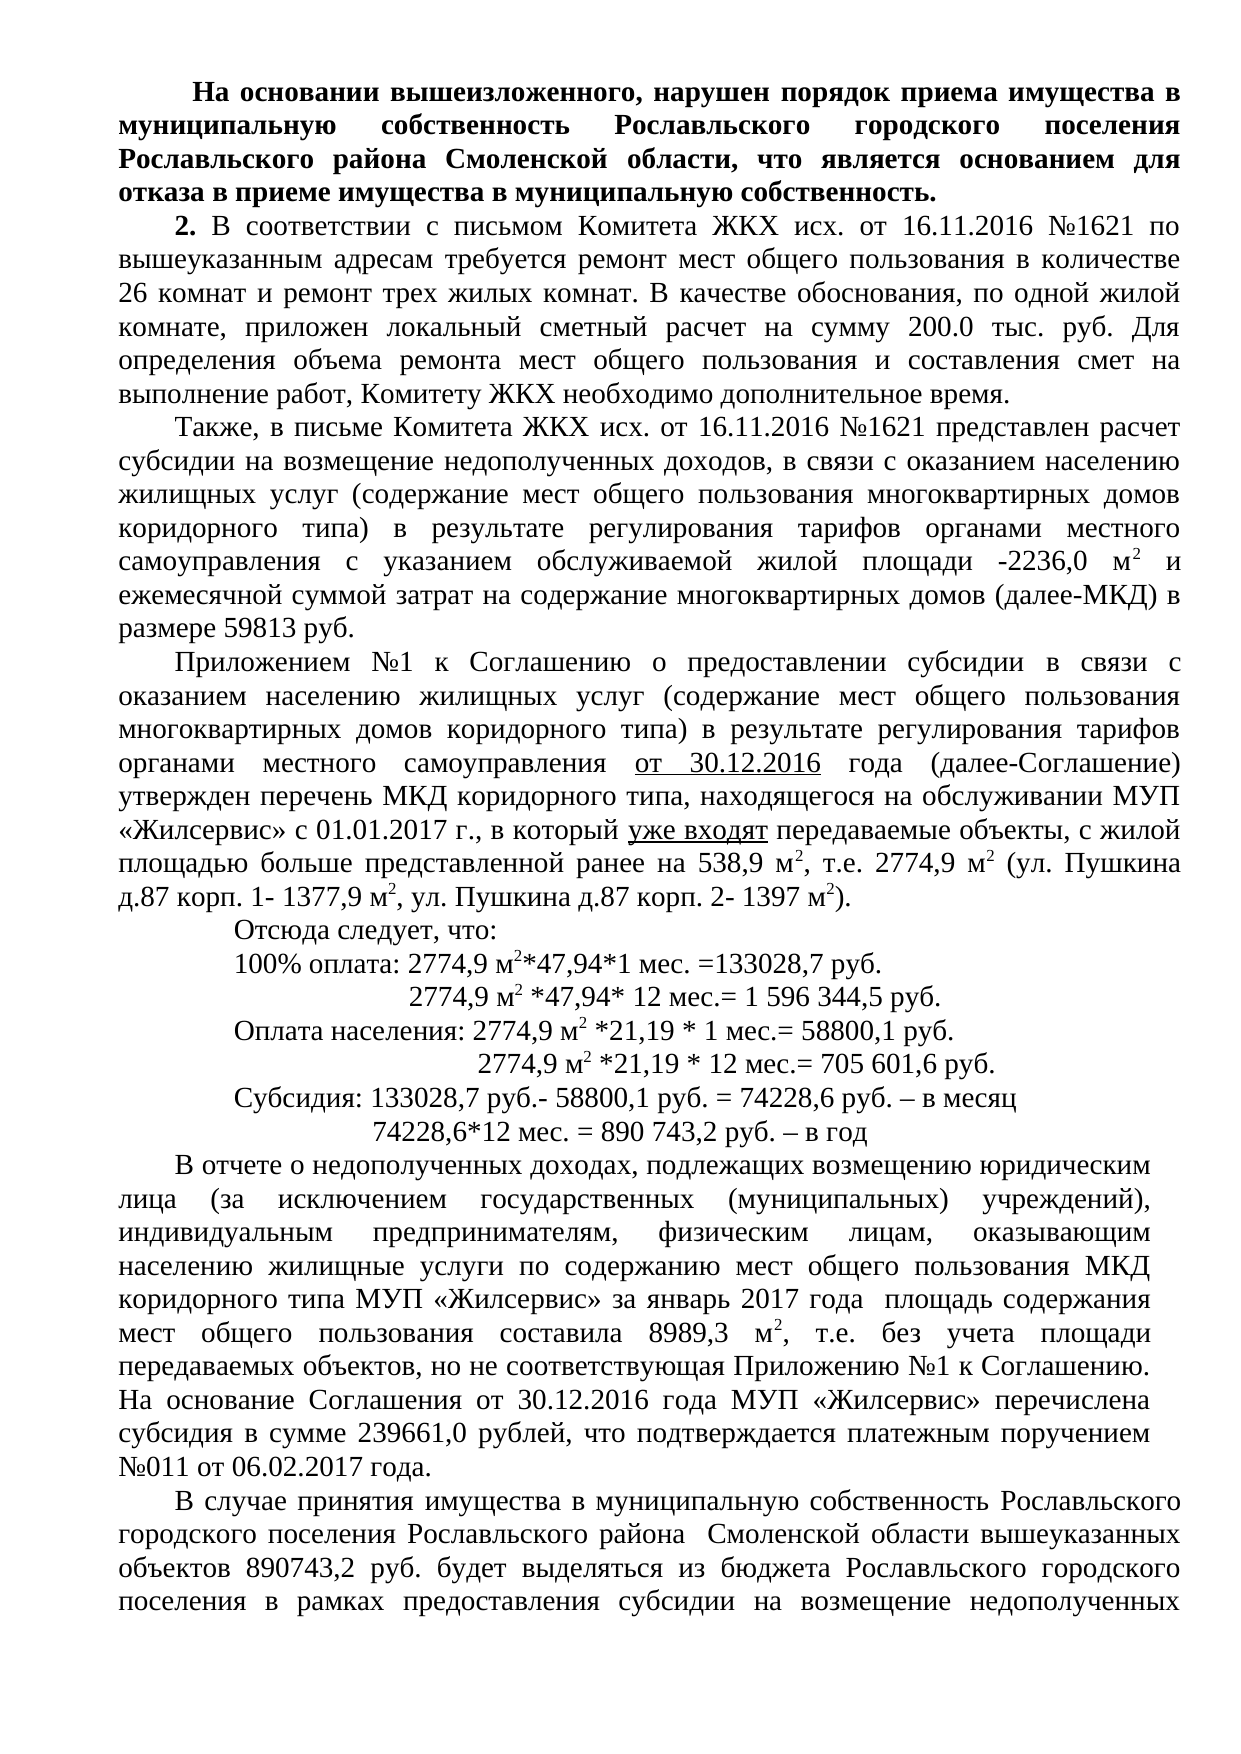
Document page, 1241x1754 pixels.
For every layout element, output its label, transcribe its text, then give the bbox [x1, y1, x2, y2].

text Отсюда следует, что: [177, 912, 1152, 946]
text 2774,9 м2 *47,94* 12 мес.= 1 596 344,5 руб. [177, 979, 1152, 1013]
text Оплата населения: 2774,9 м2 *21,19 * 1 мес.= 58800,1 руб. [177, 1013, 1152, 1047]
text Субсидия: 133028,7 руб.- 58800,1 руб. = 74228,6 руб. – в месяц [177, 1080, 1152, 1114]
text Также, в письме Комитета ЖКХ исх. от 16.11.2016 №1621 представлен расчет субсидии на возмещение недополученных доходов, в связи с оказанием населению жилищных услуг (содержание мест общего пользования многоквартирных домов коридорного типа) в результате регулирования тарифов органами местного самоуправления с указанием обслуживаемой жилой площади -2236,0 м2 и ежемесячной суммой затрат на содержание многоквартирных домов (далее-МКД) в размере 59813 руб. [118, 409, 1181, 644]
text 100% оплата: 2774,9 м2*47,94*1 мес. =133028,7 руб. [177, 946, 1152, 979]
text 2774,9 м2 *21,19 * 12 мес.= 705 601,6 руб. [177, 1047, 1152, 1080]
text На основании вышеизложенного, нарушен порядок приема имущества в муниципальную собственность Рославльского городского поселения Рославльского района Смоленской области, что является основанием для отказа в приеме имущества в муниципальную собственность. [118, 74, 1181, 208]
text 74228,6*12 мес. = 890 743,2 руб. – в год [177, 1114, 1152, 1147]
text В отчете о недополученных доходах, подлежащих возмещению юридическим лица (за исключением государственных (муниципальных) учреждений), индивидуальным предпринимателям, физическим лицам, оказывающим населению жилищные услуги по содержанию мест общего пользования МКД коридорного типа МУП «Жилсервис» за январь 2017 года площадь содержания мест общего пользования составила 8989,3 м2, т.е. без учета площади передаваемых объектов, но не соответствующая Приложению №1 к Соглашению. На основание Соглашения от 30.12.2016 года МУП «Жилсервис» перечислена субсидия в сумме 239661,0 рублей, что подтверждается платежным поручением №011 от 06.02.2017 года. [118, 1147, 1152, 1483]
text Приложением №1 к Соглашению о предоставлении субсидии в связи с оказанием населению жилищных услуг (содержание мест общего пользования многоквартирных домов коридорного типа) в результате регулирования тарифов органами местного самоуправления от 30.12.2016 года (далее-Соглашение) утвержден перечень МКД коридорного типа, находящегося на обслуживании МУП «Жилсервис» с 01.01.2017 г., в который уже входят передаваемые объекты, с жилой площадью больше представленной ранее на 538,9 м2, т.е. 2774,9 м2 (ул. Пушкина д.87 корп. 1- 1377,9 м2, ул. Пушкина д.87 корп. 2- 1397 м2). [118, 644, 1181, 912]
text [118, 1483, 1181, 1617]
text 2. В соответствии с письмом Комитета ЖКХ исх. от 16.11.2016 №1621 по вышеуказанным адресам требуется ремонт мест общего пользования в количестве 26 комнат и ремонт трех жилых комнат. В качестве обоснования, по одной жилой комнате, приложен локальный сметный расчет на сумму 200.0 тыс. руб. Для определения объема ремонта мест общего пользования и составления смет на выполнение работ, Комитету ЖКХ необходимо дополнительное время. [118, 208, 1181, 409]
